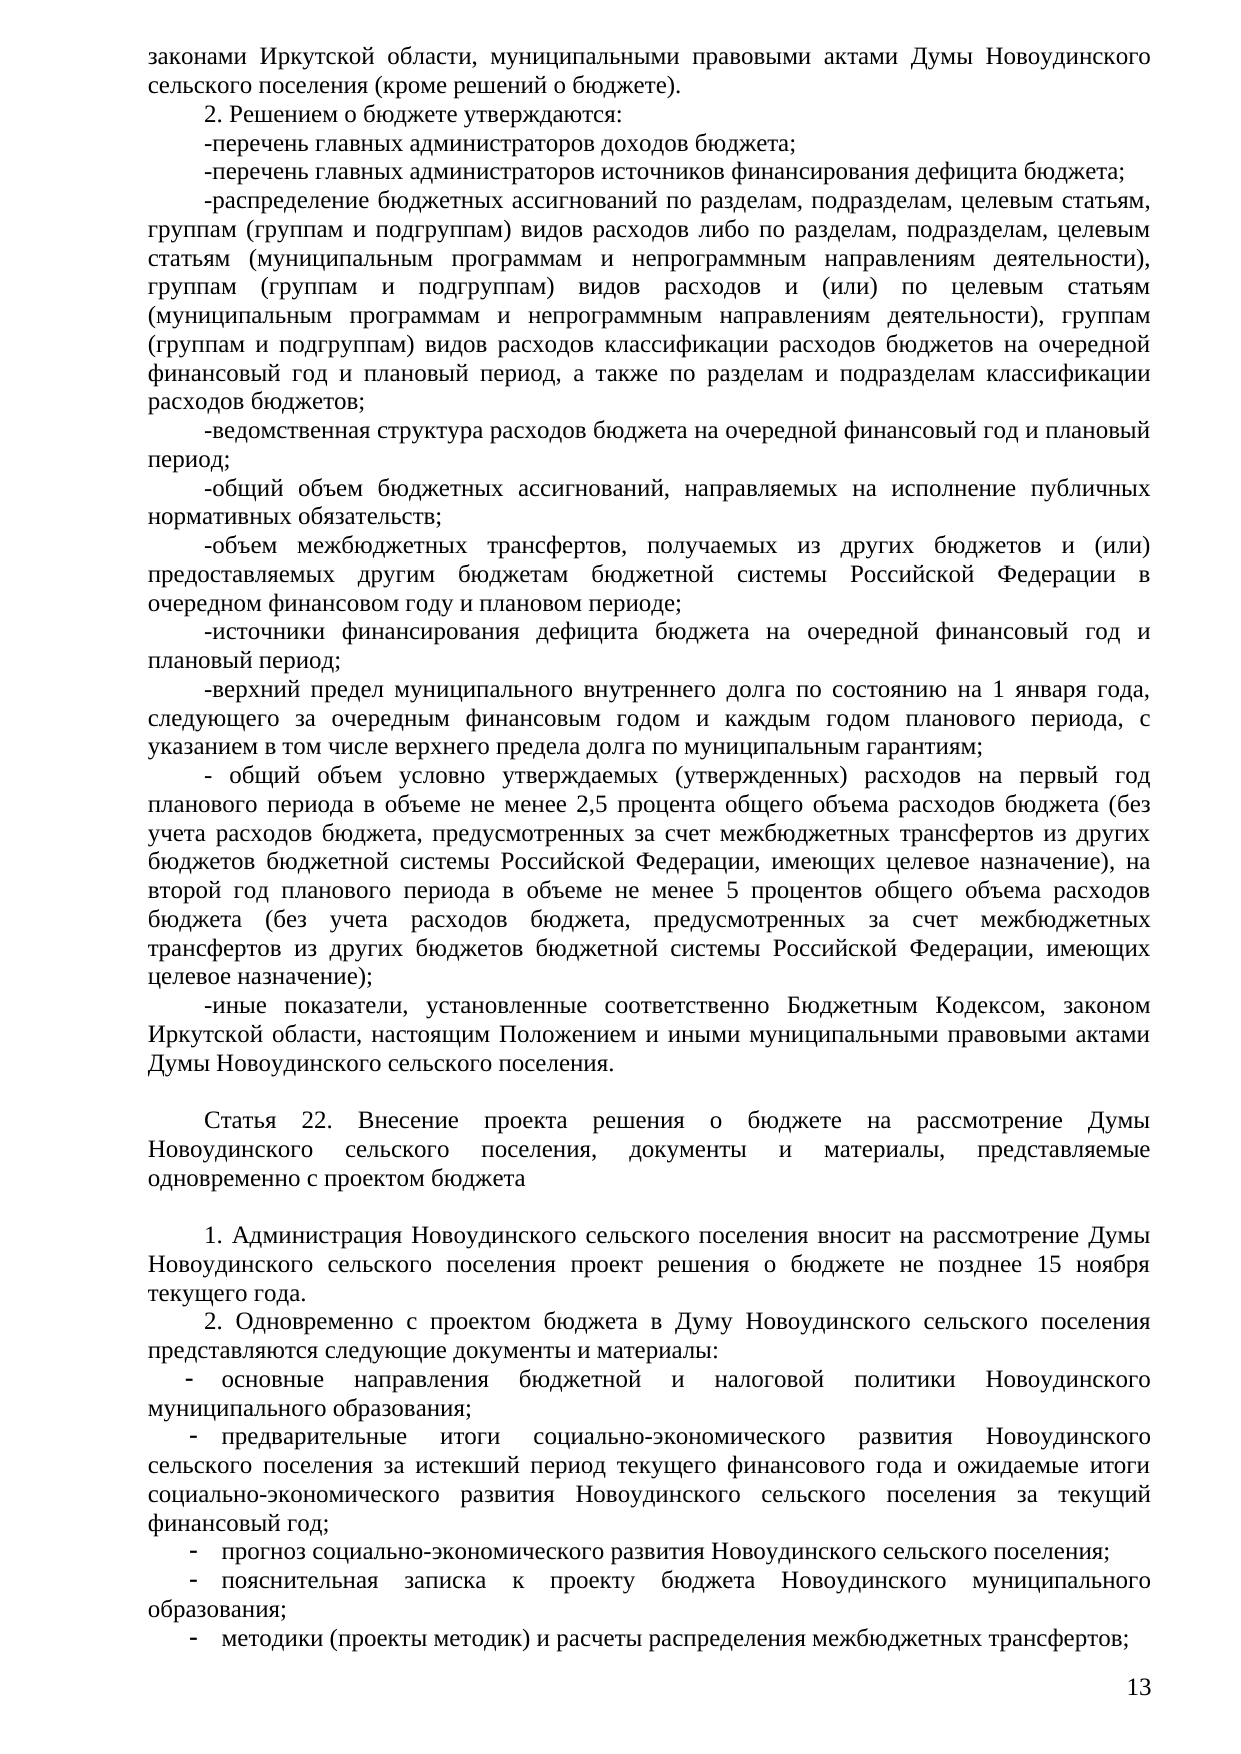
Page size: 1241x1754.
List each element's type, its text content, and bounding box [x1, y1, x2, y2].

text -объем межбюджетных трансфертов, получаемых из других бюджетов и (или) предоставляемых другим бюджетам бюджетной системы Российской Федерации в очередном финансовом году и плановом периоде; [148, 530, 1152, 616]
text 1. Администрация Новоудинского сельского поселения вносит на рассмотрение Думы Новоудинского сельского поселения проект решения о бюджете не позднее 15 ноября текущего года. [148, 1220, 1152, 1306]
text 2. Решением о бюджете утверждаются: [148, 99, 1152, 128]
text -распределение бюджетных ассигнований по разделам, подразделам, целевым статьям, группам (группам и подгруппам) видов расходов либо по разделам, подразделам, целевым статьям (муниципальным программам и непрограммным направлениям деятельности), группам (группам и подгруппам) видов расходов и (или) по целевым статьям (муниципальным программам и непрограммным направлениям деятельности), группам (группам и подгруппам) видов расходов классификации расходов бюджетов на очередной финансовый год и плановый период, а также по разделам и подразделам классификации расходов бюджетов; [148, 185, 1152, 415]
list методики (проекты методик) и расчеты распределения межбюджетных трансфертов; [148, 1623, 1152, 1651]
text - общий объем условно утверждаемых (утвержденных) расходов на первый год планового периода в объеме не менее 2,5 процента общего объема расходов бюджета (без учета расходов бюджета, предусмотренных за счет межбюджетных трансфертов из других бюджетов бюджетной системы Российской Федерации, имеющих целевое назначение), на второй год планового периода в объеме не менее 5 процентов общего объема расходов бюджета (без учета расходов бюджета, предусмотренных за счет межбюджетных трансфертов из других бюджетов бюджетной системы Российской Федерации, имеющих целевое назначение); [148, 760, 1152, 990]
text -перечень главных администраторов доходов бюджета; [148, 128, 1152, 156]
list основные направления бюджетной и налоговой политики Новоудинского муниципального образования; [148, 1364, 1152, 1421]
list предварительные итоги социально-экономического развития Новоудинского сельского поселения за истекший период текущего финансового года и ожидаемые итоги социально-экономического развития Новоудинского сельского поселения за текущий финансовый год; [148, 1421, 1152, 1536]
text -источники финансирования дефицита бюджета на очередной финансовый год и плановый период; [148, 616, 1152, 674]
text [148, 41, 1152, 99]
text -иные показатели, установленные соответственно Бюджетным Кодексом, законом Иркутской области, настоящим Положением и иными муниципальными правовыми актами Думы Новоудинского сельского поселения. [148, 990, 1152, 1076]
list пояснительная записка к проекту бюджета Новоудинского муниципального образования; [148, 1565, 1152, 1623]
text -общий объем бюджетных ассигнований, направляемых на исполнение публичных нормативных обязательств; [148, 473, 1152, 530]
text -ведомственная структура расходов бюджета на очередной финансовый год и плановый период; [148, 415, 1152, 473]
text Статья 22. Внесение проекта решения о бюджете на рассмотрение Думы Новоудинского сельского поселения, документы и материалы, представляемые одновременно с проектом бюджета [148, 1105, 1152, 1191]
list прогноз социально-экономического развития Новоудинского сельского поселения; [148, 1536, 1152, 1565]
text 2. Одновременно с проектом бюджета в Думу Новоудинского сельского поселения представляются следующие документы и материалы: [148, 1306, 1152, 1364]
text -верхний предел муниципального внутреннего долга по состоянию на 1 января года, следующего за очередным финансовым годом и каждым годом планового периода, с указанием в том числе верхнего предела долга по муниципальным гарантиям; [148, 674, 1152, 760]
text -перечень главных администраторов источников финансирования дефицита бюджета; [148, 156, 1152, 185]
